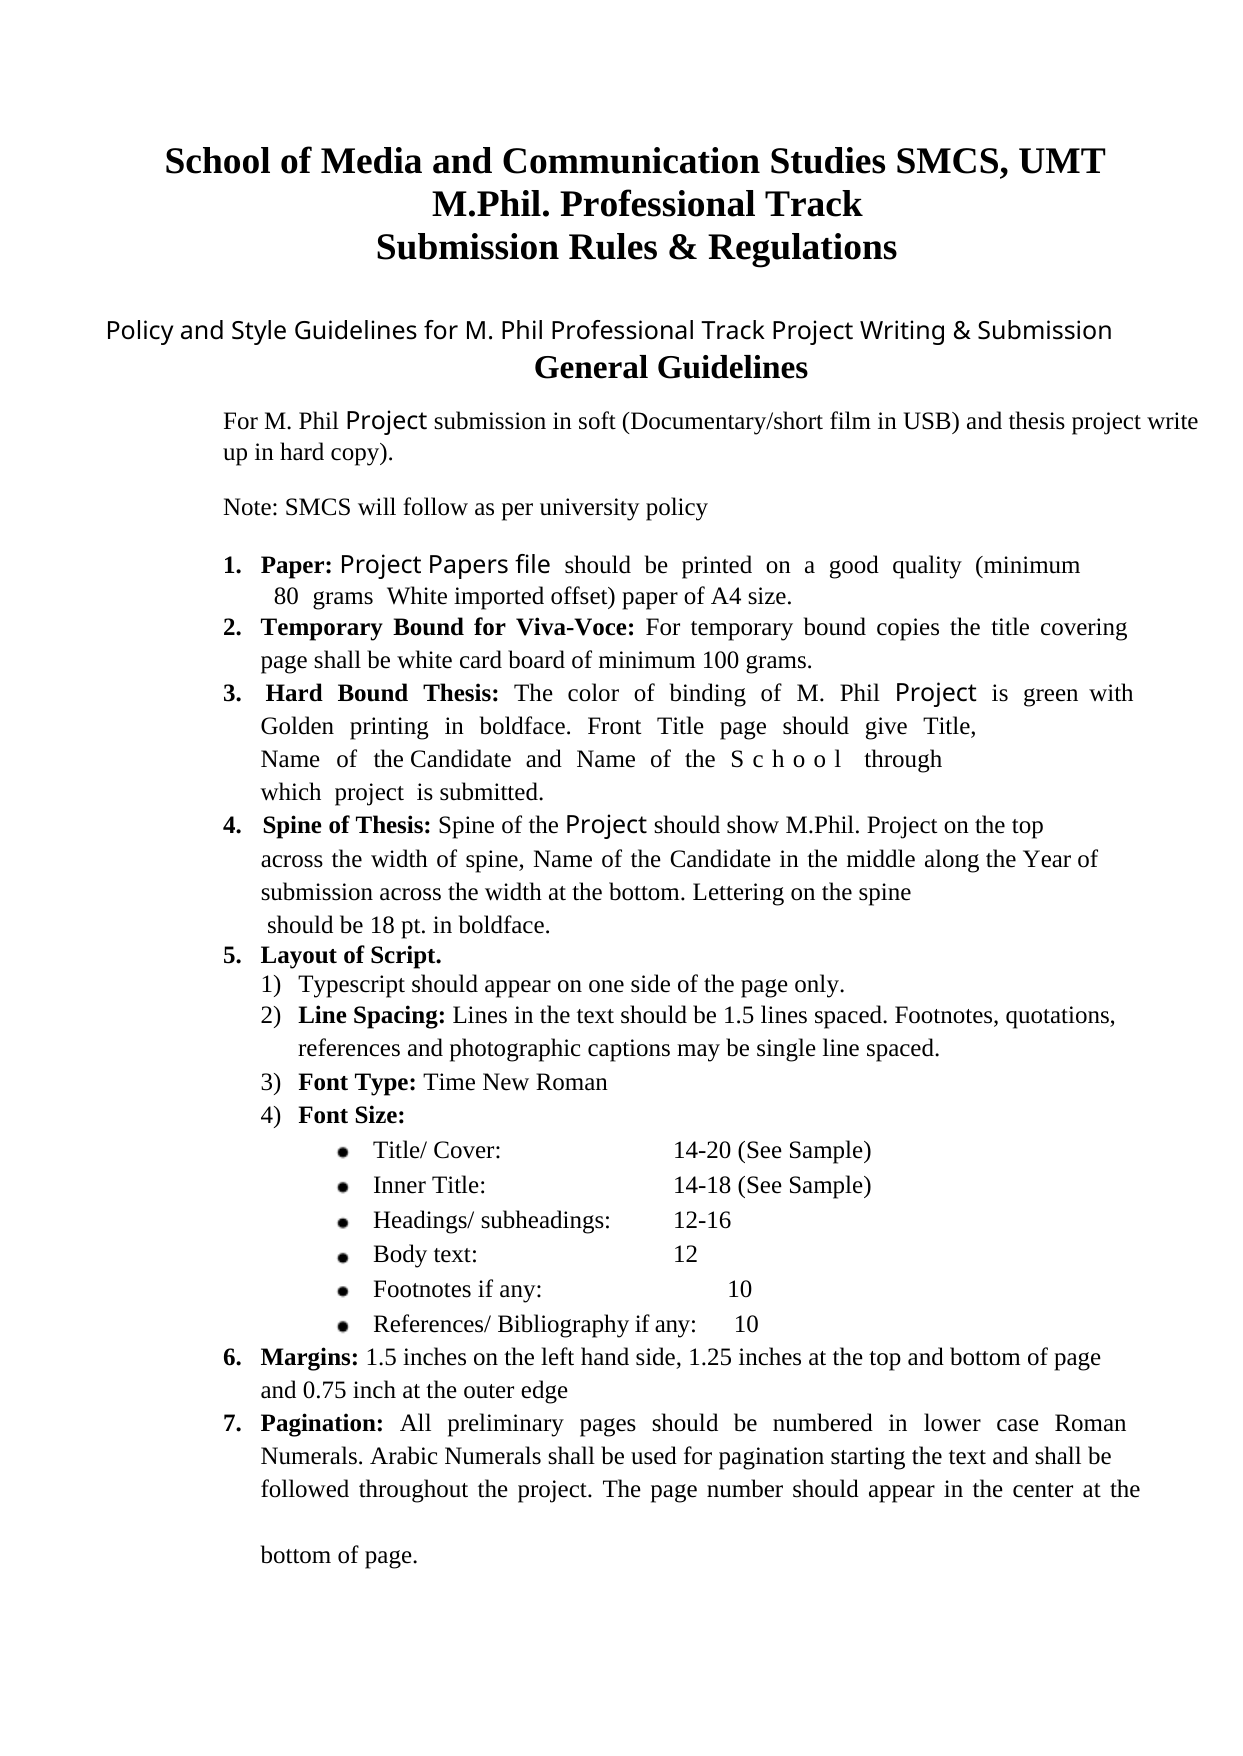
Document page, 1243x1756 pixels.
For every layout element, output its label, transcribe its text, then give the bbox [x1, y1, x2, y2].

text For M. Phil Project submission in soft (Documentary/short film in USB) and thesis project write up in hard copy). [223, 402, 1218, 465]
text 3) Font Type: Time New Roman 4) Font Size: [260, 1063, 1143, 1130]
text M.Phil. Professional Track [338, 181, 1218, 224]
text 5. Layout of Script. [223, 940, 1218, 969]
text Title/ Cover: 14-20 (See Sample) Inner Title: 14-18 (See Sample) Headings/ subheadings: 12-16 [347, 1130, 1143, 1235]
picture [335, 1131, 347, 1339]
text 7. Pagination: All preliminary pages should be numbered in lower case Roman Numerals. Arabic Numerals shall be used for pagination starting the text and shall be followed throughout the project. The page number should appear in the center at the bottom of page. [223, 1405, 1143, 1570]
text 2. Temporary Bound for Viva-Voce: For temporary bound copies the title covering page shall be white card board of minimum 100 grams. [223, 609, 1143, 675]
text 1. Paper: Project Papers file should be printed on a good quality (minimum [223, 547, 1218, 581]
text 80 grams White imported offset) paper of A4 size. [223, 581, 1218, 609]
text 6. Margins: 1.5 inches on the left hand side, 1.25 inches at the top and bottom of page and 0.75 inch at the outer edge [223, 1339, 1143, 1405]
text 4. Spine of Thesis: Spine of the Project should show M.Phil. Project on the top across the width of spine, Name of the Candidate in the middle along the Year of submission across the width at the bottom. Lettering on the spine should be 18 pt. in boldface. [223, 807, 1143, 940]
text Policy and Style Guidelines for M. Phil Professional Track Project Writing & Submission [105, 313, 1218, 347]
text Submission Rules & Regulations [338, 224, 1218, 268]
text School of Media and Communication Studies SMCS, UMT [52, 138, 1218, 181]
text 1) Typescript should appear on one side of the page only. [223, 969, 1218, 998]
text 3. Hard Bound Thesis: The color of binding of M. Phil Project is green with Golden printing in boldface. Front Title page should give Title, Name of the Candidate and Name of the School through which project is submitted. [223, 675, 1143, 807]
text Body text: 12 Footnotes if any: 10 References/ Bibliography if any: 10 [347, 1235, 1143, 1339]
text 2) Line Spacing: Lines in the text should be 1.5 lines spaced. Footnotes, quotations, references and photographic captions may be single line spaced. [260, 998, 1143, 1063]
text Note: SMCS will follow as per university policy [223, 492, 1218, 520]
